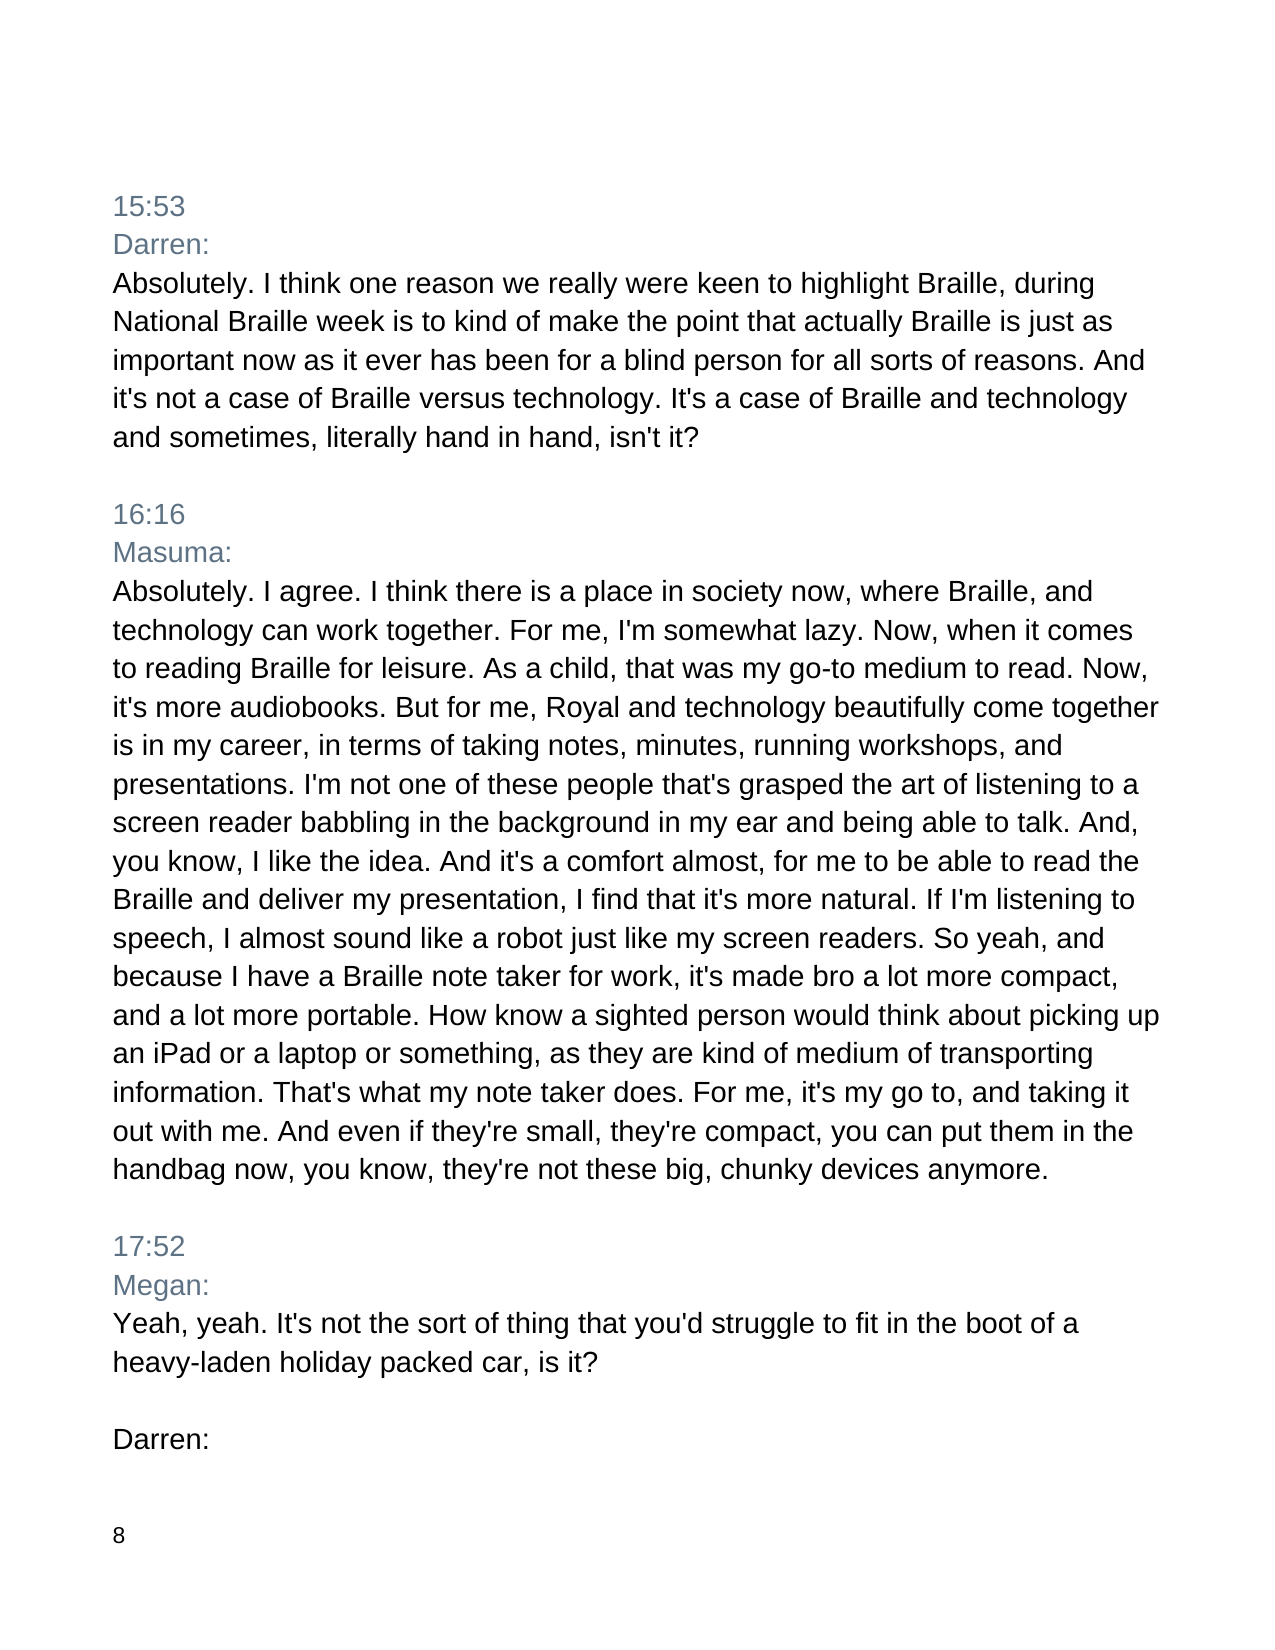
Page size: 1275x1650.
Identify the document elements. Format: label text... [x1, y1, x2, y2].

text 17:52 [112, 1229, 1162, 1263]
text Yeah, yeah. It's not the sort of thing that you'd struggle to fit in the boot of a heavy-laden holiday packed car, is it? [112, 1306, 1162, 1378]
text Absolutely. I agree. I think there is a place in society now, where Braille, and technology can work together. For me, I'm somewhat lazy. Now, when it comes to reading Braille for leisure. As a child, that was my go-to medium to read. Now, it's more audiobooks. But for me, Royal and technology beautifully come together is in my career, in terms of taking notes, minutes, running workshops, and presentations. I'm not one of these people that's grasped the art of listening to a screen reader babbling in the background in my ear and being able to talk. And, you know, I like the idea. And it's a comfort almost, for me to be able to read the Braille and deliver my presentation, I find that it's more natural. If I'm listening to speech, I almost sound like a robot just like my screen readers. So yeah, and because I have a Braille note taker for work, it's made bro a lot more compact, and a lot more portable. How know a sighted person would think about picking up an iPad or a laptop or something, as they are kind of medium of transporting information. That's what my note taker does. For me, it's my go to, and taking it out with me. And even if they're small, they're compact, you can put them in the handbag now, you know, they're not these big, chunky devices anymore. [112, 574, 1162, 1186]
text 15:53 [112, 188, 1162, 222]
text Absolutely. I think one reason we really were keen to highlight Braille, during National Braille week is to kind of make the point that actually Braille is just as important now as it ever has been for a blind person for all sorts of reasons. And it's not a case of Braille versus technology. It's a case of Braille and technology and sometimes, literally hand in hand, isn't it? [112, 266, 1162, 453]
text Megan: [112, 1268, 1162, 1301]
text Darren: [112, 227, 1162, 261]
text Masuma: [112, 535, 1162, 569]
text Darren: [112, 1422, 1162, 1455]
text 16:16 [112, 497, 1162, 530]
